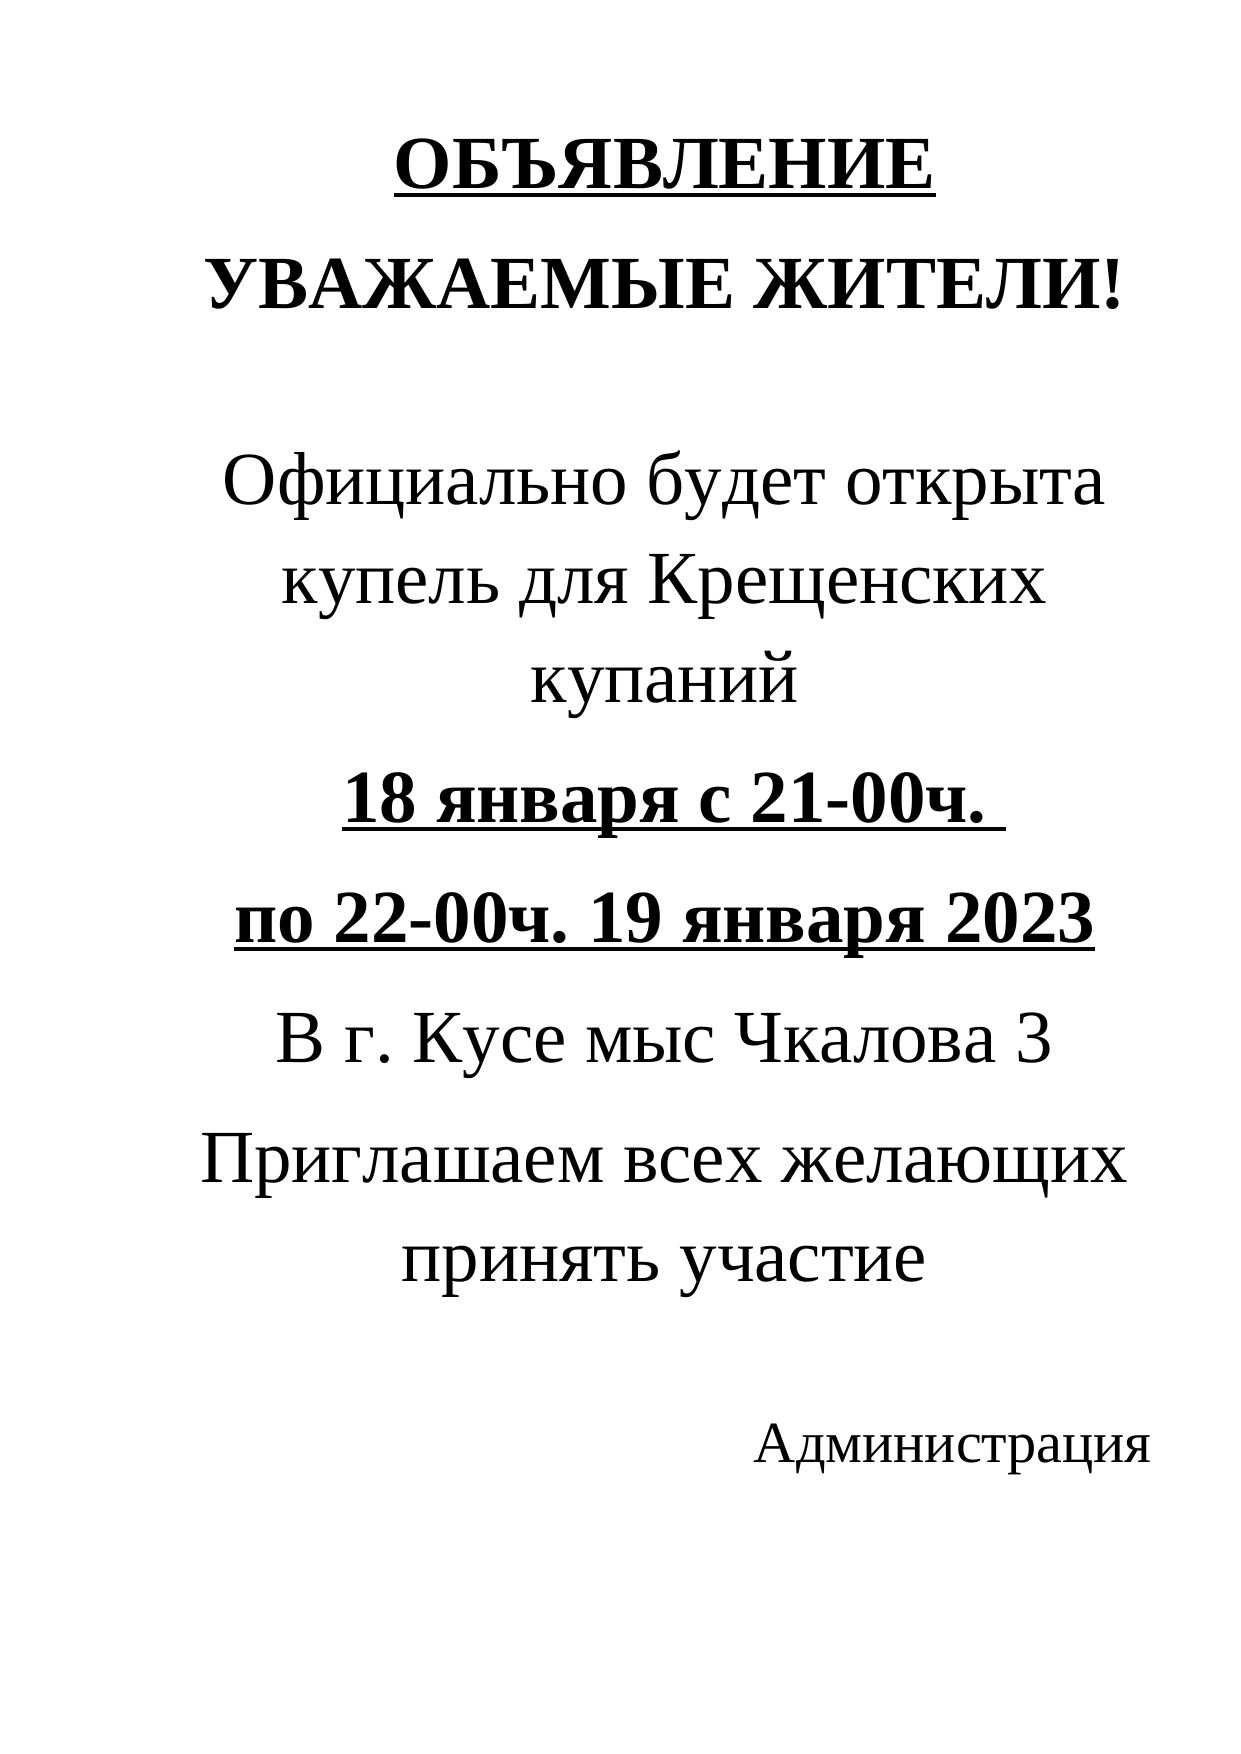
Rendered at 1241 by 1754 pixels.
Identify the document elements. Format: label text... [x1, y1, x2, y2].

text В г. Кусе мыс Чкалова 3 [177, 992, 1152, 1079]
text Официально будет открыта купель для Крещенских купаний [177, 434, 1152, 719]
text 18 января с 21-00ч. [177, 752, 1152, 839]
text Администрация [177, 1407, 1152, 1474]
text по 22-00ч. 19 января 2023 [177, 872, 1152, 959]
text Приглашаем всех желающих принять участие [177, 1112, 1152, 1298]
text УВАЖАЕМЫЕ ЖИТЕЛИ! [177, 238, 1152, 324]
text ОБЪЯВЛЕНИЕ [177, 118, 1152, 204]
